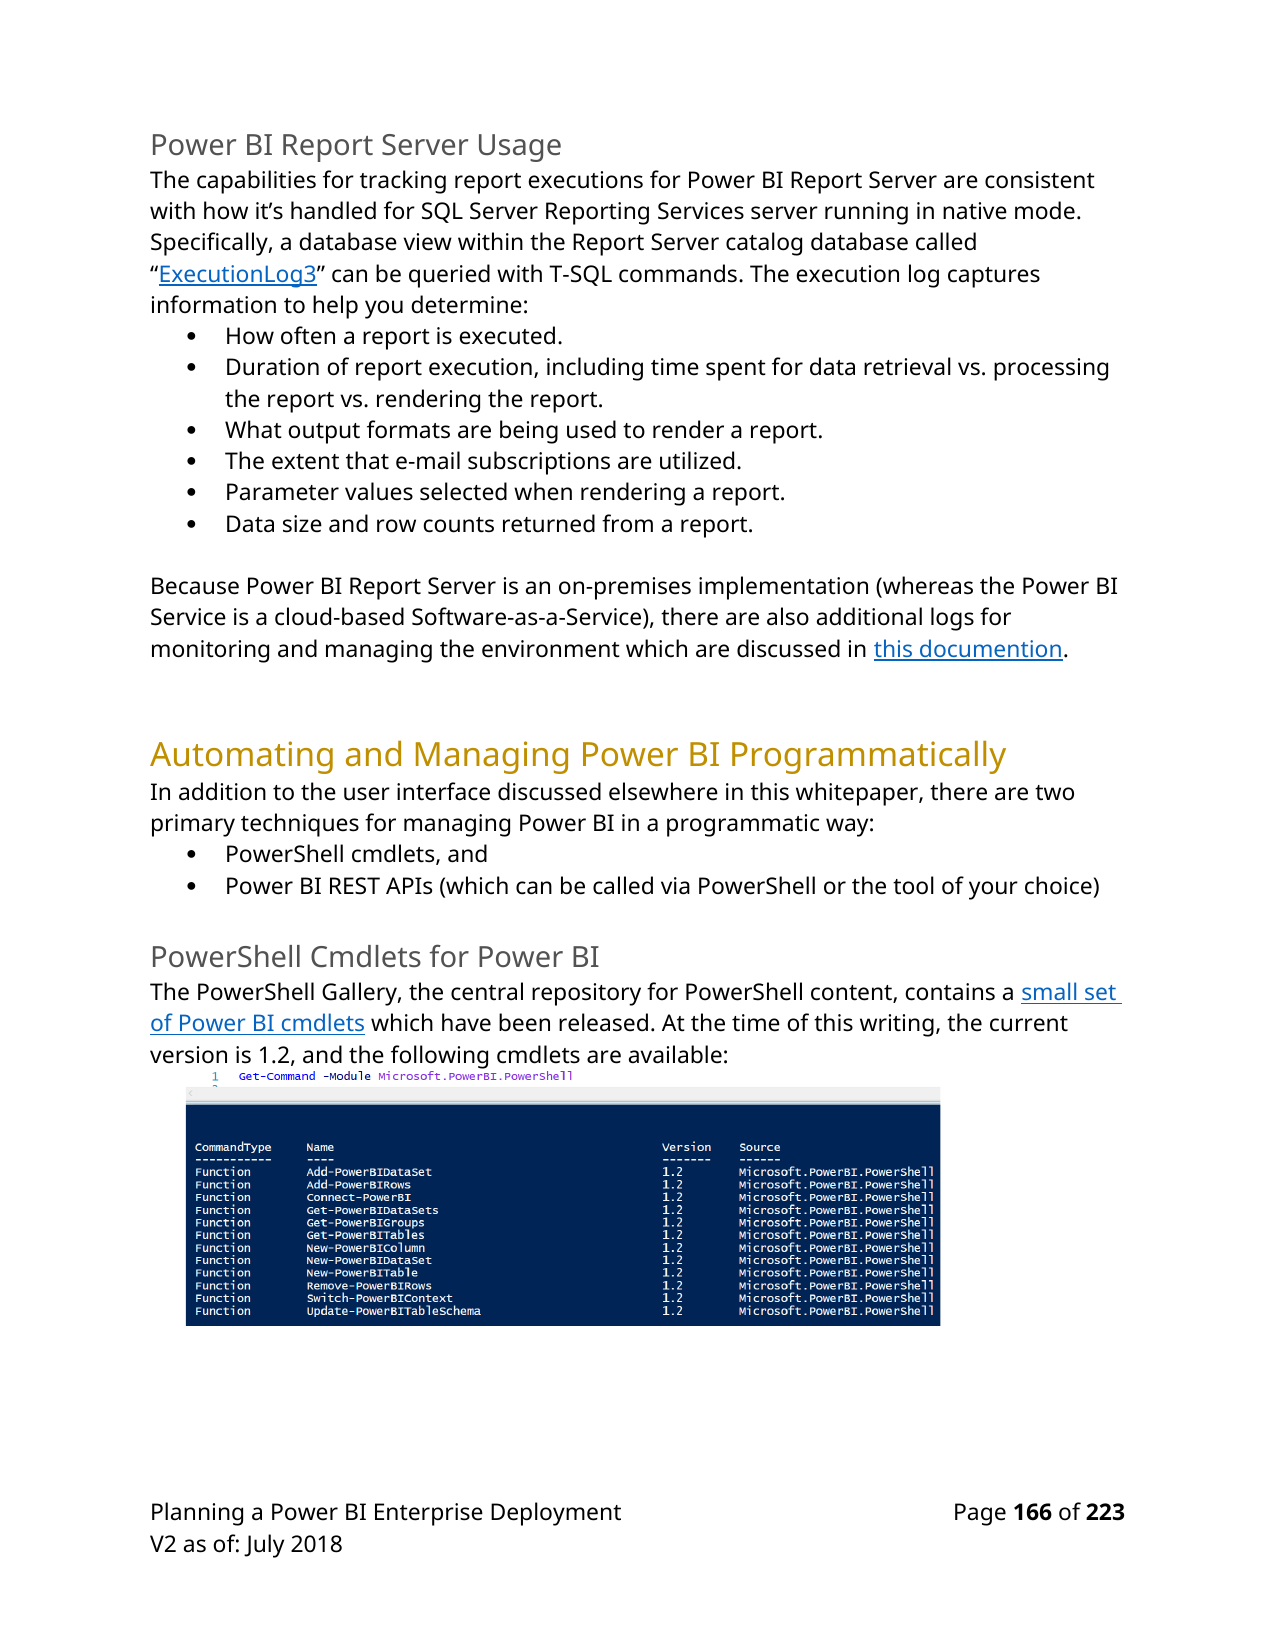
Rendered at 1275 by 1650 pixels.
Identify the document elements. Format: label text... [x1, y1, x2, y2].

text In addition to the user interface discussed elsewhere in this whitepaper, there are two primary techniques for managing Power BI in a programmatic way: [150, 776, 1125, 838]
picture [185, 1069, 941, 1326]
list The extent that e-mail subscriptions are utilized. [187, 445, 1125, 476]
subtitle Power BI Report Server Usage [150, 124, 1125, 164]
text The capabilities for tracking report executions for Power BI Report Server are consistent with how it’s handled for SQL Server Reporting Services server running in native mode. Specifically, a database view within the Report Server catalog database called “ExecutionLog3” can be queried with T-SQL commands. The execution log captures information to help you determine: [150, 164, 1125, 320]
subtitle PowerShell Cmdlets for Power BI [150, 936, 1125, 976]
text Because Power BI Report Server is an on-premises implementation (whereas the Power BI Service is a cloud-based Software-as-a-Service), there are also additional logs for monitoring and managing the environment which are discussed in this documention. [150, 570, 1125, 664]
subtitle Automating and Managing Power BI Programmatically [150, 731, 1125, 776]
list PowerShell cmdlets, and [187, 838, 1125, 870]
text The PowerShell Gallery, the central repository for PowerShell content, contains a small set of Power BI cmdlets which have been released. At the time of this writing, the current version is 1.2, and the following cmdlets are available: [150, 976, 1125, 1070]
list Data size and row counts returned from a report. [187, 508, 1125, 539]
list Parameter values selected when rendering a report. [187, 476, 1125, 508]
list Duration of report execution, including time spent for data retrieval vs. processing the report vs. rendering the report. [187, 351, 1125, 414]
list What output formats are being used to render a report. [187, 414, 1125, 445]
list How often a report is executed. [187, 320, 1125, 351]
list Power BI REST APIs (which can be called via PowerShell or the tool of your choice) [187, 870, 1125, 901]
